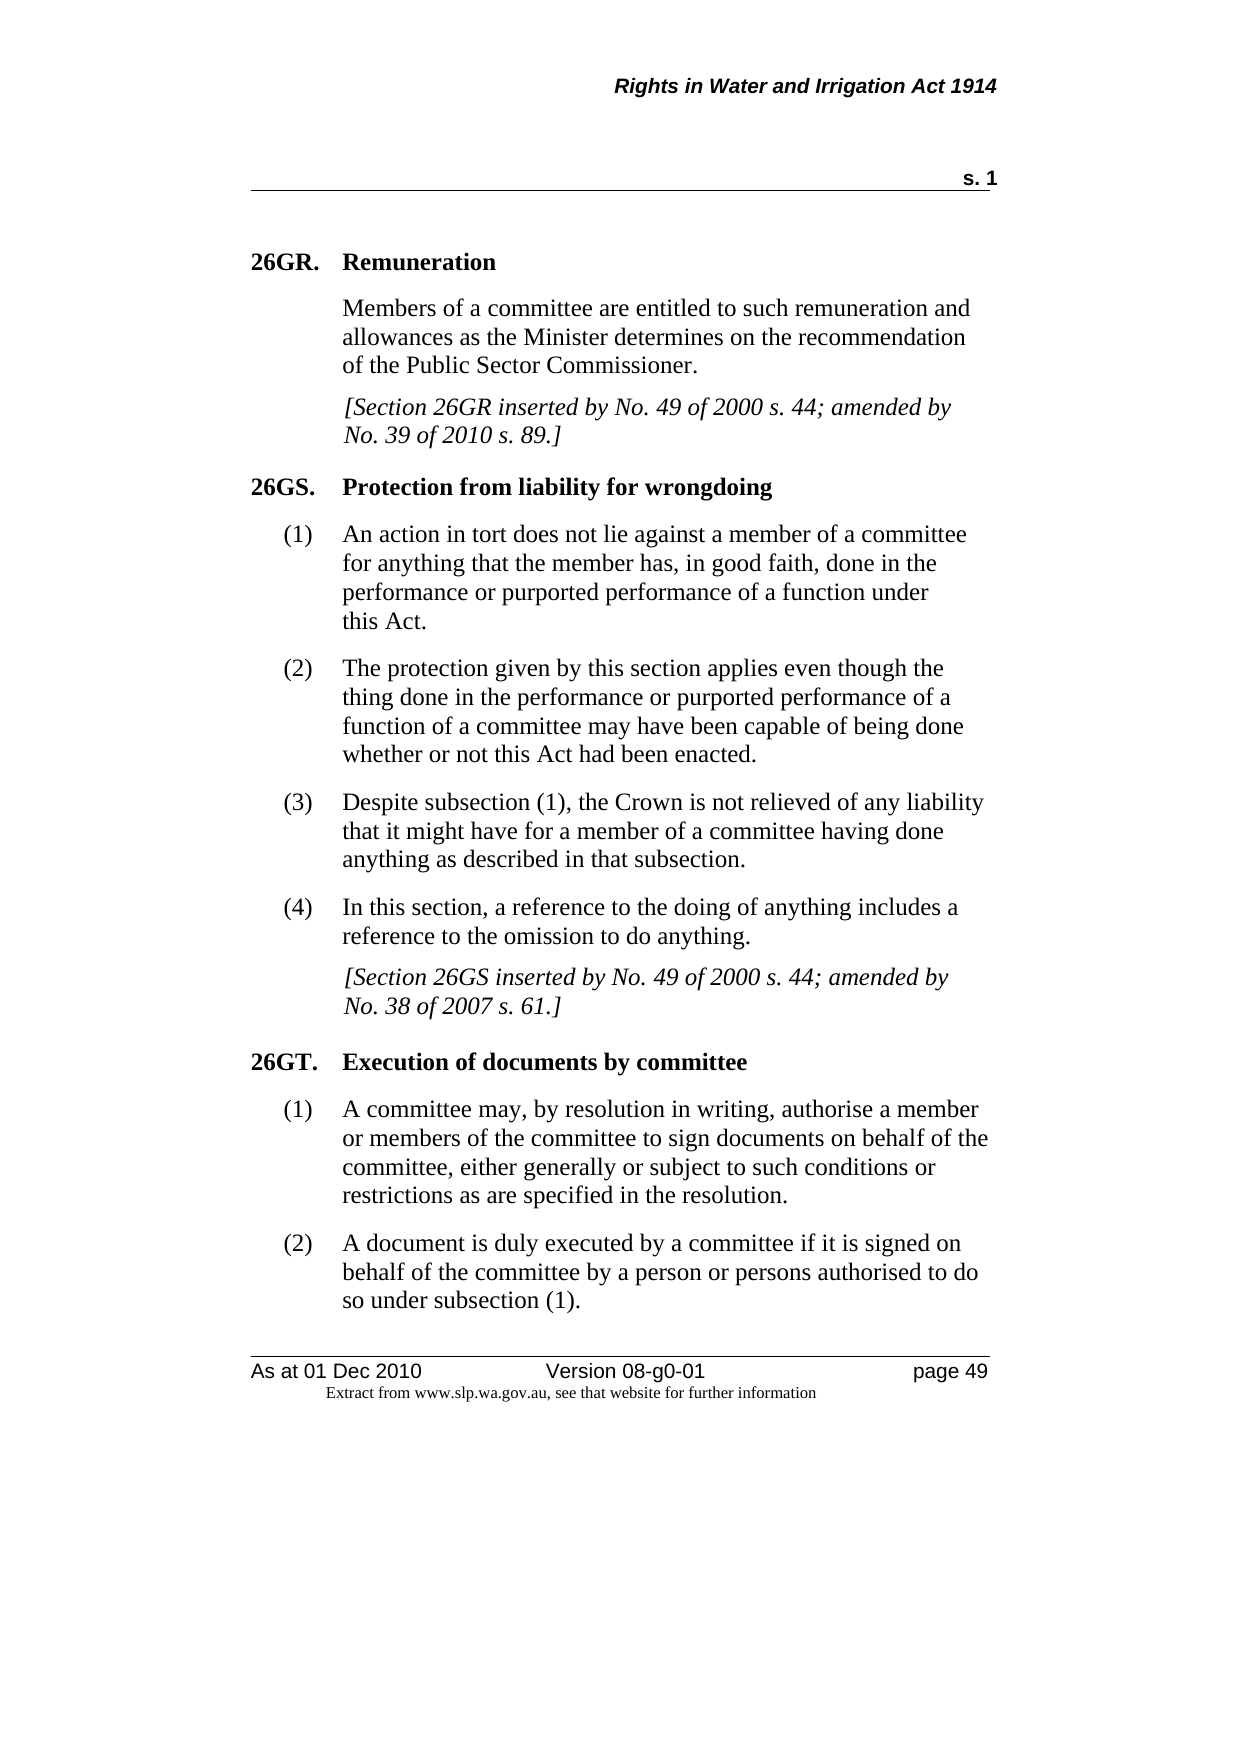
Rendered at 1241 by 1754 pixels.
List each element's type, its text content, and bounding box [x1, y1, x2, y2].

text (4) In this section, a reference to the doing of anything includes a reference to the omission to do anything. [251, 892, 990, 949]
text Members of a committee are entitled to such remuneration and allowances as the Minister determines on the recommendation of the Public Sector Commissioner. [251, 293, 990, 379]
text [Section 26GR inserted by No. 49 of 2000 s. 44; amended by No. 39 of 2010 s. 89.] [251, 392, 990, 449]
text (3) Despite subsection (1), the Crown is not relieved of any liability that it might have for a member of a committee having done anything as described in that subsection. [251, 787, 990, 873]
subtitle 26GR. Remuneration [251, 247, 990, 276]
subtitle 26GT. Execution of documents by committee [251, 1047, 990, 1075]
text (1) A committee may, by resolution in writing, authorise a member or members of the committee to sign documents on behalf of the committee, either generally or subject to such conditions or restrictions as are specified in the resolution. [251, 1094, 990, 1209]
text (1) An action in tort does not lie against a member of a committee for anything that the member has, in good faith, done in the performance or purported performance of a function under this Act. [251, 519, 990, 634]
subtitle 26GS. Protection from liability for wrongdoing [251, 472, 990, 501]
text (2) A document is duly executed by a committee if it is signed on behalf of the committee by a person or persons authorised to do so under subsection (1). [251, 1228, 990, 1314]
text [Section 26GS inserted by No. 49 of 2000 s. 44; amended by No. 38 of 2007 s. 61.] [251, 962, 990, 1019]
text (2) The protection given by this section applies even though the thing done in the performance or purported performance of a function of a committee may have been capable of being done whether or not this Act had been enacted. [251, 653, 990, 768]
